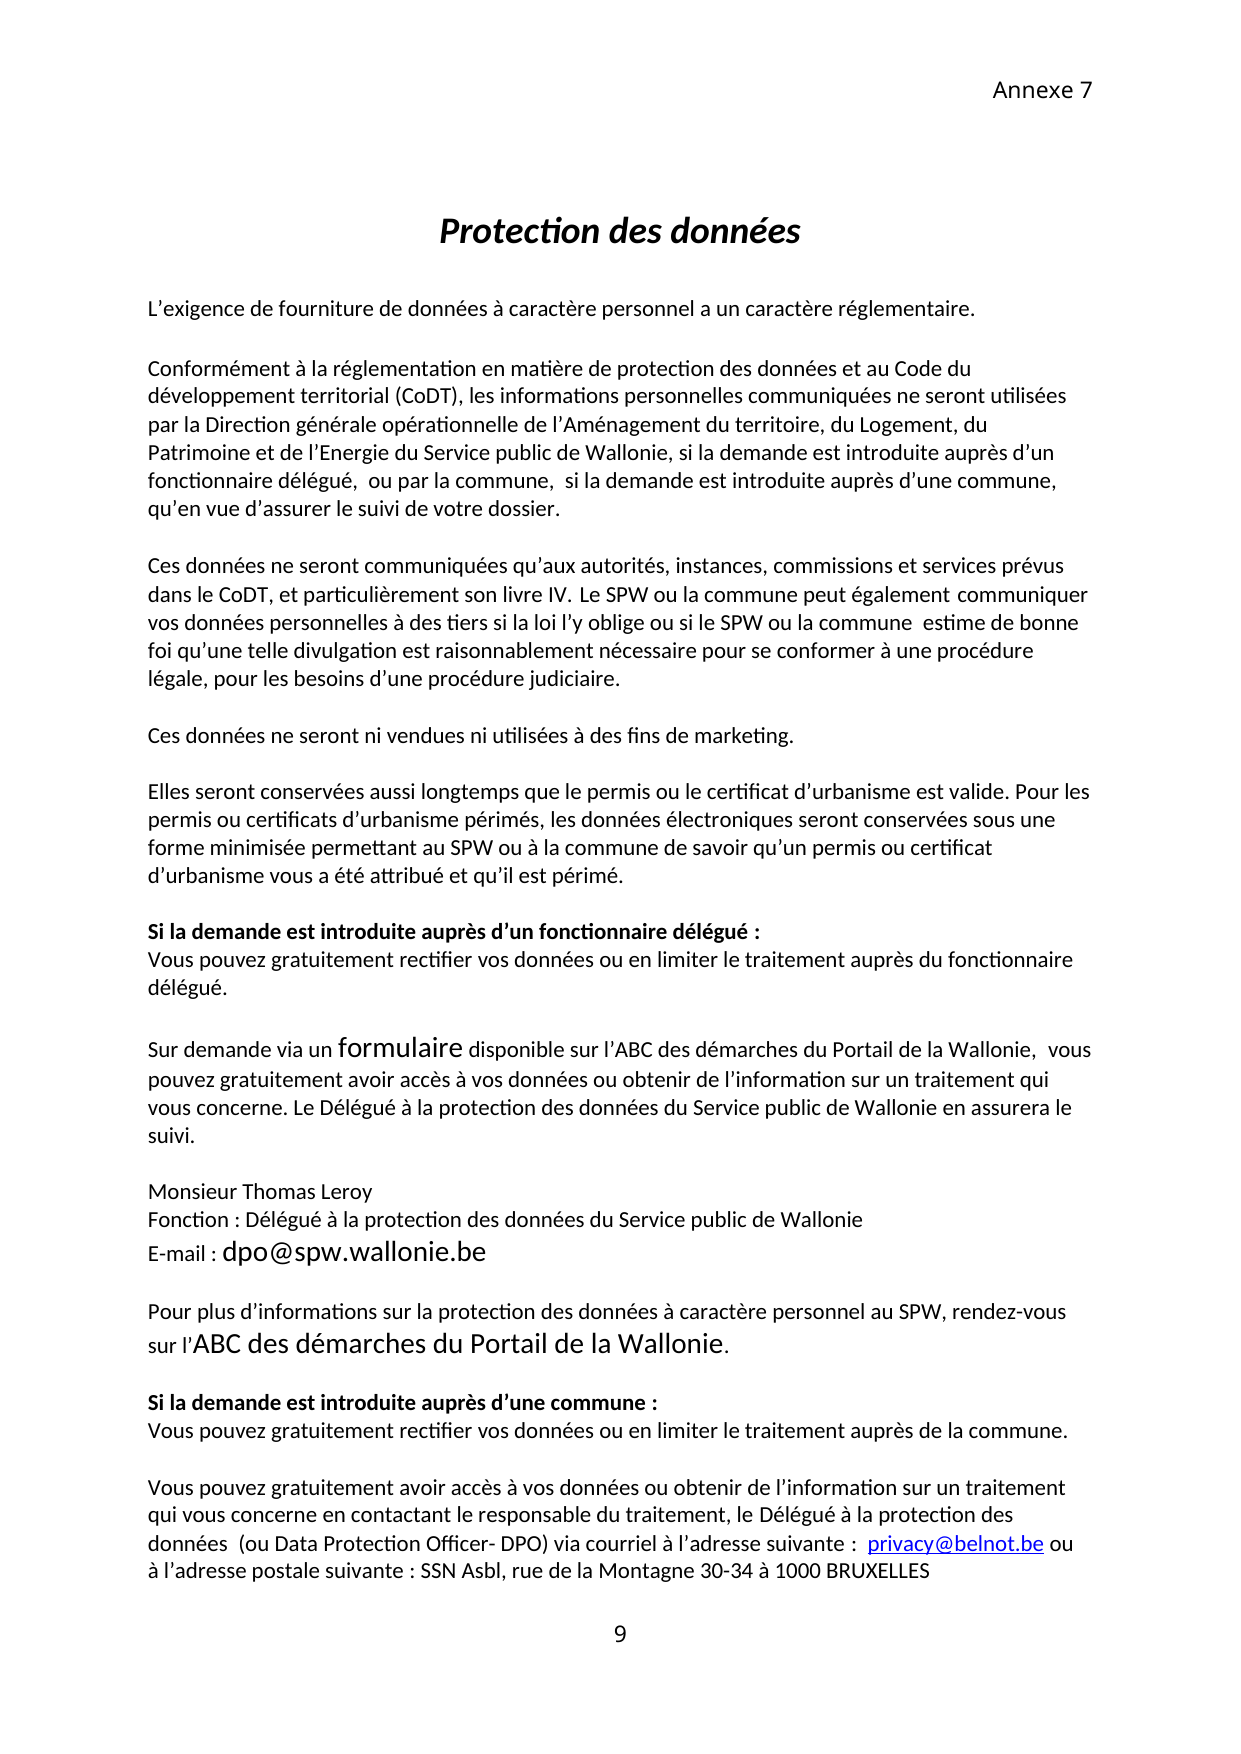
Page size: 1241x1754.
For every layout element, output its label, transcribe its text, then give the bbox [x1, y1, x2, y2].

text Pour plus d’informations sur la protection des données à caractère personnel au SPW, rendez-vous sur l’ABC des démarches du Portail de la Wallonie. [148, 1297, 1093, 1361]
text Vous pouvez gratuitement avoir accès à vos données ou obtenir de l’information sur un traitement qui vous concerne en contactant le responsable du traitement, le Délégué à la protection des données (ou Data Protection Officer- DPO) via courriel à l’adresse suivante : privacy@belnot.be ou à l’adresse postale suivante : SSN Asbl, rue de la Montagne 30-34 à 1000 BRUXELLES [148, 1473, 1093, 1585]
text Conformément à la réglementation en matière de protection des données et au Code du développement territorial (CoDT), les informations personnelles communiquées ne seront utilisées par la Direction générale opérationnelle de l’Aménagement du territoire, du Logement, du Patrimoine et de l’Energie du Service public de Wallonie, si la demande est introduite auprès d’un fonctionnaire délégué, ou par la commune, si la demande est introduite auprès d’une commune, qu’en vue d’assurer le suivi de votre dossier. [148, 354, 1093, 522]
text Ces données ne seront communiquées qu’aux autorités, instances, commissions et services prévus dans le CoDT, et particulièrement son livre IV. Le SPW ou la commune peut également communiquer vos données personnelles à des tiers si la loi l’y oblige ou si le SPW ou la commune estime de bonne foi qu’une telle divulgation est raisonnablement nécessaire pour se conformer à une procédure légale, pour les besoins d’une procédure judiciaire. [148, 551, 1093, 692]
text Elles seront conservées aussi longtemps que le permis ou le certificat d’urbanisme est valide. Pour les permis ou certificats d’urbanisme périmés, les données électroniques seront conservées sous une forme minimisée permettant au SPW ou à la commune de savoir qu’un permis ou certificat d’urbanisme vous a été attribué et qu’il est périmé. [148, 777, 1093, 889]
text Ces données ne seront ni vendues ni utilisées à des fins de marketing. [148, 721, 1093, 749]
text Si la demande est introduite auprès d’une commune : [148, 1388, 1093, 1417]
text Sur demande via un formulaire disponible sur l’ABC des démarches du Portail de la Wallonie, vous pouvez gratuitement avoir accès à vos données ou obtenir de l’information sur un traitement qui vous concerne. Le Délégué à la protection des données du Service public de Wallonie en assurera le suivi. [148, 1029, 1093, 1149]
text Vous pouvez gratuitement rectifier vos données ou en limiter le traitement auprès de la commune. [148, 1417, 1093, 1444]
text Si la demande est introduite auprès d’un fonctionnaire délégué : [148, 917, 1093, 945]
text Monsieur Thomas Leroy Fonction : Délégué à la protection des données du Service public de Wallonie E-mail : dpo@spw.wallonie.be [148, 1177, 1093, 1269]
text Protection des données [148, 207, 1093, 253]
text Vous pouvez gratuitement rectifier vos données ou en limiter le traitement auprès du fonctionnaire délégué. [148, 945, 1093, 1001]
text L’exigence de fourniture de données à caractère personnel a un caractère réglementaire. [148, 294, 1093, 322]
